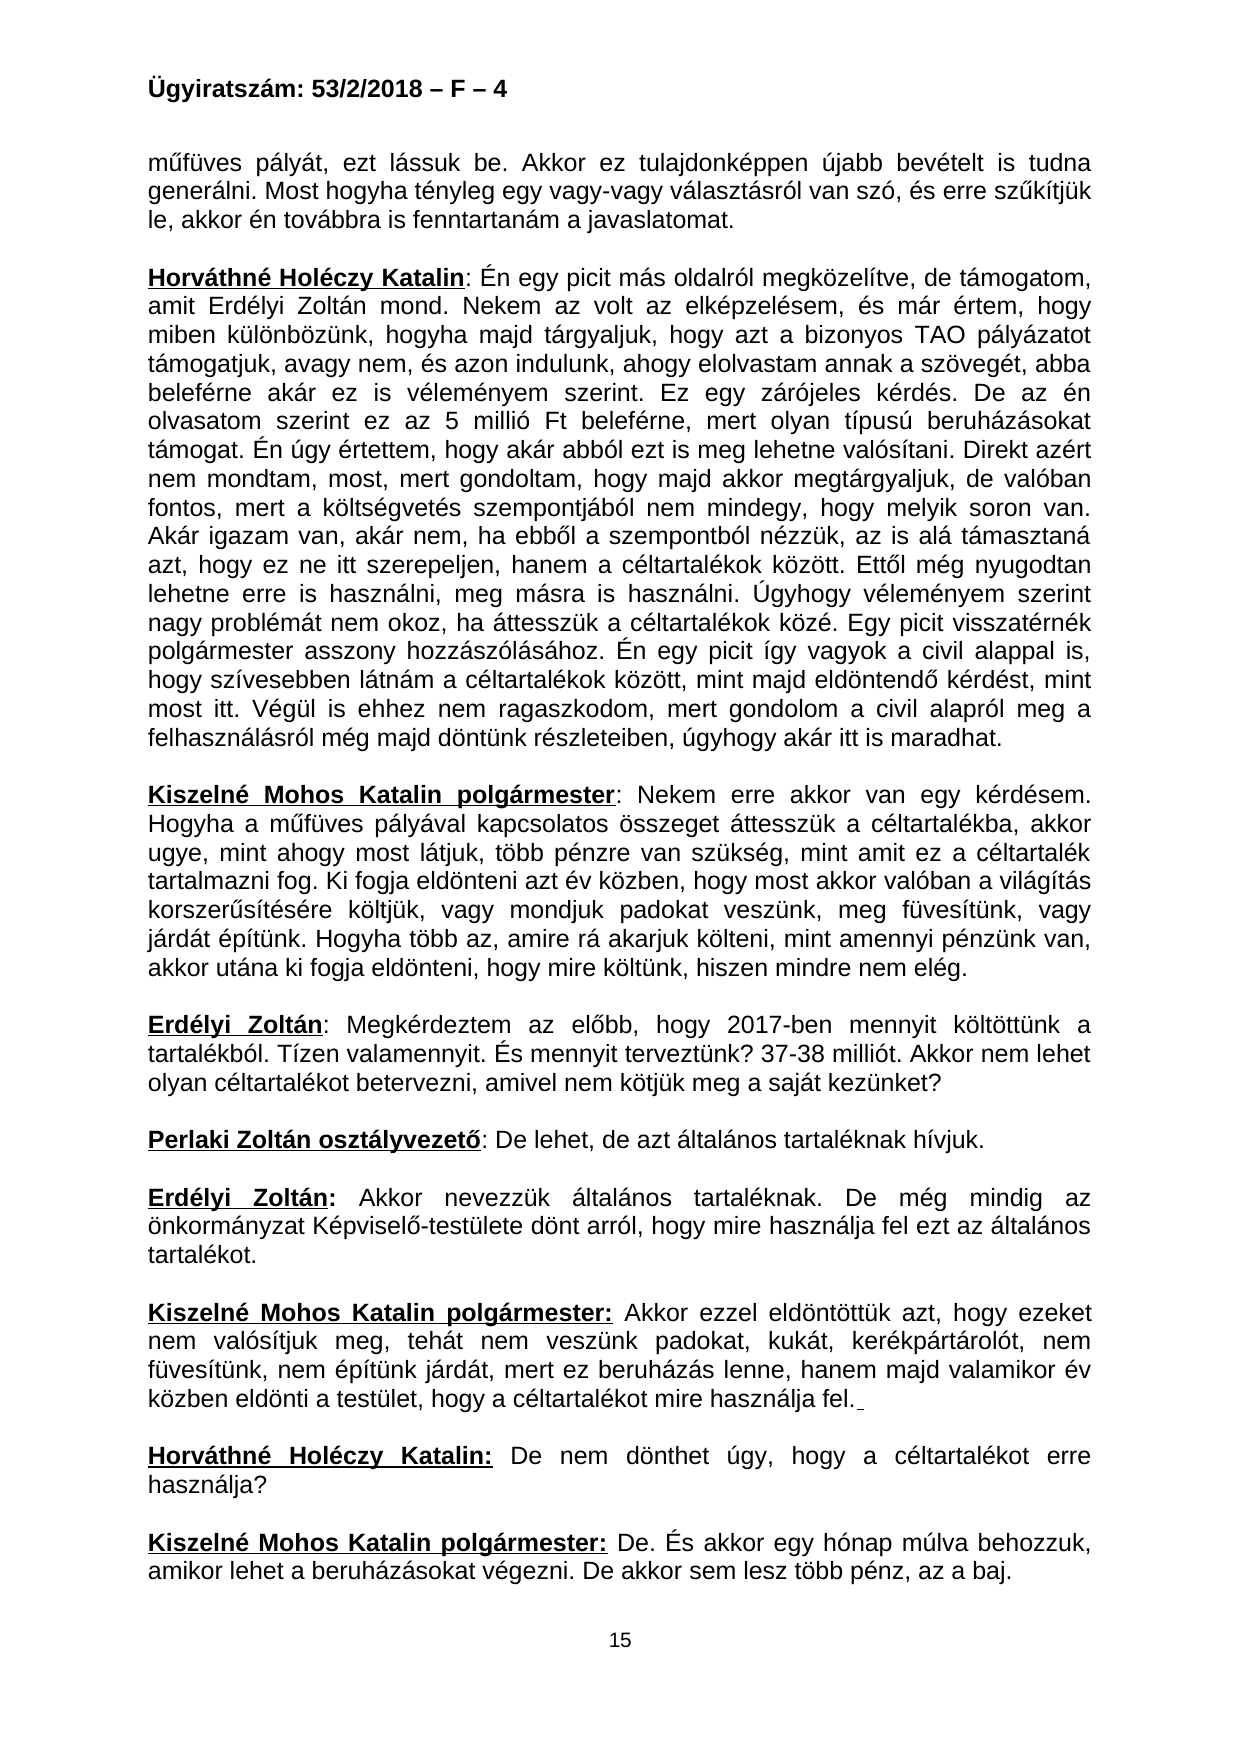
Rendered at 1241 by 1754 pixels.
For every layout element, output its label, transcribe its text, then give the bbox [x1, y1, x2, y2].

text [148, 148, 1093, 234]
text Kiszelné Mohos Katalin polgármester: Nekem erre akkor van egy kérdésem. Hogyha a műfüves pályával kapcsolatos összeget áttesszük a céltartalékba, akkor ugye, mint ahogy most látjuk, több pénzre van szükség, mint amit ez a céltartalék tartalmazni fog. Ki fogja eldönteni azt év közben, hogy most akkor valóban a világítás korszerűsítésére költjük, vagy mondjuk padokat veszünk, meg füvesítünk, vagy járdát építünk. Hogyha több az, amire rá akarjuk költeni, mint amennyi pénzünk van, akkor utána ki fogja eldönteni, hogy mire költünk, hiszen mindre nem elég. [148, 780, 1093, 981]
text Perlaki Zoltán osztályvezető: De lehet, de azt általános tartaléknak hívjuk. [148, 1125, 1093, 1154]
text Horváthné Holéczy Katalin: Én egy picit más oldalról megközelítve, de támogatom, amit Erdélyi Zoltán mond. Nekem az volt az elképzelésem, és már értem, hogy miben különbözünk, hogyha majd tárgyaljuk, hogy azt a bizonyos TAO pályázatot támogatjuk, avagy nem, és azon indulunk, ahogy elolvastam annak a szövegét, abba beleférne akár ez is véleményem szerint. Ez egy zárójeles kérdés. De az én olvasatom szerint ez az 5 millió Ft beleférne, mert olyan típusú beruházásokat támogat. Én úgy értettem, hogy akár abból ezt is meg lehetne valósítani. Direkt azért nem mondtam, most, mert gondoltam, hogy majd akkor megtárgyaljuk, de valóban fontos, mert a költségvetés szempontjából nem mindegy, hogy melyik soron van. Akár igazam van, akár nem, ha ebből a szempontból nézzük, az is alá támasztaná azt, hogy ez ne itt szerepeljen, hanem a céltartalékok között. Ettől még nyugodtan lehetne erre is használni, meg másra is használni. Úgyhogy véleményem szerint nagy problémát nem okoz, ha áttesszük a céltartalékok közé. Egy picit visszatérnék polgármester asszony hozzászólásához. Én egy picit így vagyok a civil alappal is, hogy szívesebben látnám a céltartalékok között, mint majd eldöntendő kérdést, mint most itt. Végül is ehhez nem ragaszkodom, mert gondolom a civil alapról meg a felhasználásról még majd döntünk részleteiben, úgyhogy akár itt is maradhat. [148, 263, 1093, 751]
text Erdélyi Zoltán: Megkérdeztem az előbb, hogy 2017-ben mennyit költöttünk a tartalékból. Tízen valamennyit. És mennyit terveztünk? 37-38 milliót. Akkor nem lehet olyan céltartalékot betervezni, amivel nem kötjük meg a saját kezünket? [148, 1010, 1093, 1096]
text Horváthné Holéczy Katalin: De nem dönthet úgy, hogy a céltartalékot erre használja? [148, 1441, 1093, 1499]
text Kiszelné Mohos Katalin polgármester: De. És akkor egy hónap múlva behozzuk, amikor lehet a beruházásokat végezni. De akkor sem lesz több pénz, az a baj. [148, 1528, 1093, 1585]
text Kiszelné Mohos Katalin polgármester: Akkor ezzel eldöntöttük azt, hogy ezeket nem valósítjuk meg, tehát nem veszünk padokat, kukát, kerékpártárolót, nem füvesítünk, nem építünk járdát, mert ez beruházás lenne, hanem majd valamikor év közben eldönti a testület, hogy a céltartalékot mire használja fel. [148, 1298, 1093, 1413]
text Erdélyi Zoltán: Akkor nevezzük általános tartaléknak. De még mindig az önkormányzat Képviselő-testülete dönt arról, hogy mire használja fel ezt az általános tartalékot. [148, 1183, 1093, 1269]
